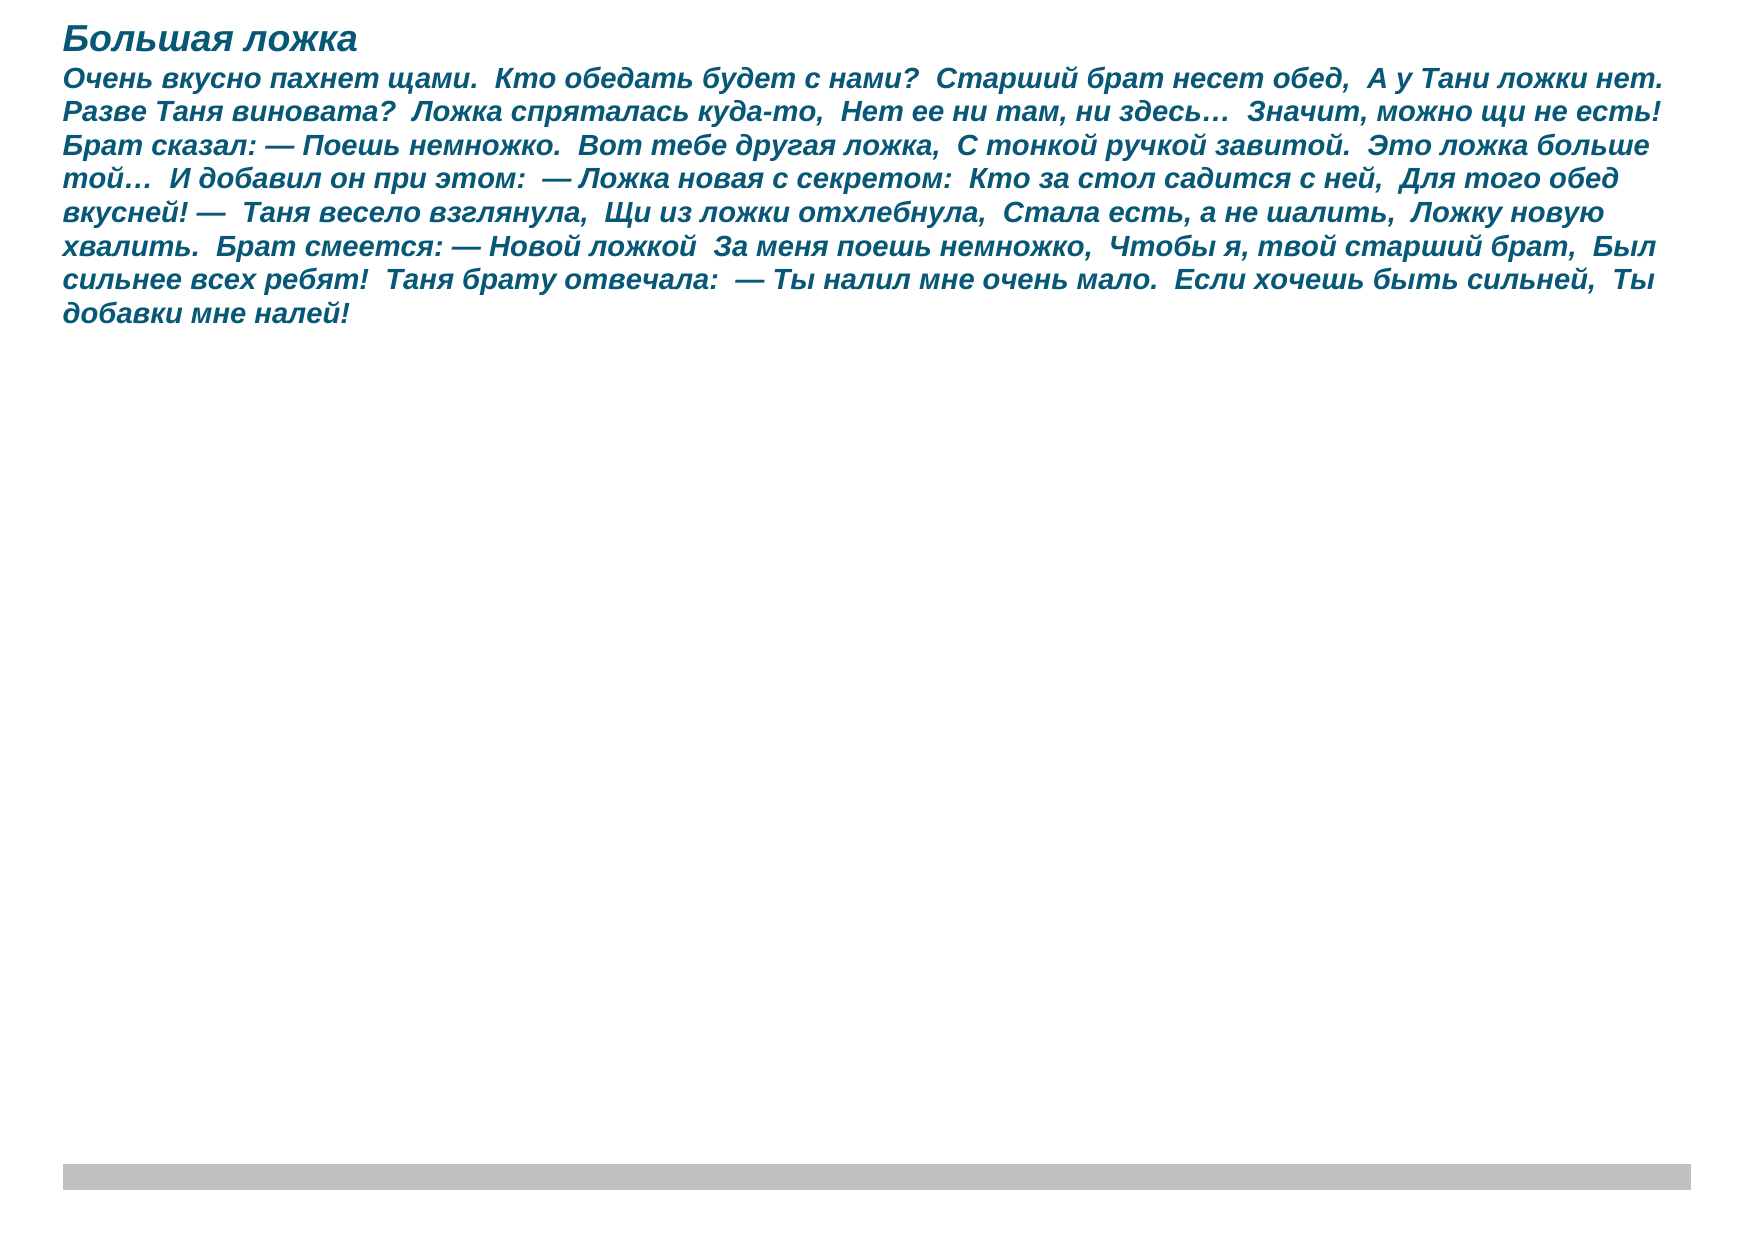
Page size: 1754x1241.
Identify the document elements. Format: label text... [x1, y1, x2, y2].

text Очень вкусно пахнет щами. [62, 61, 1691, 329]
subtitle Большая ложка [62, 17, 1691, 60]
